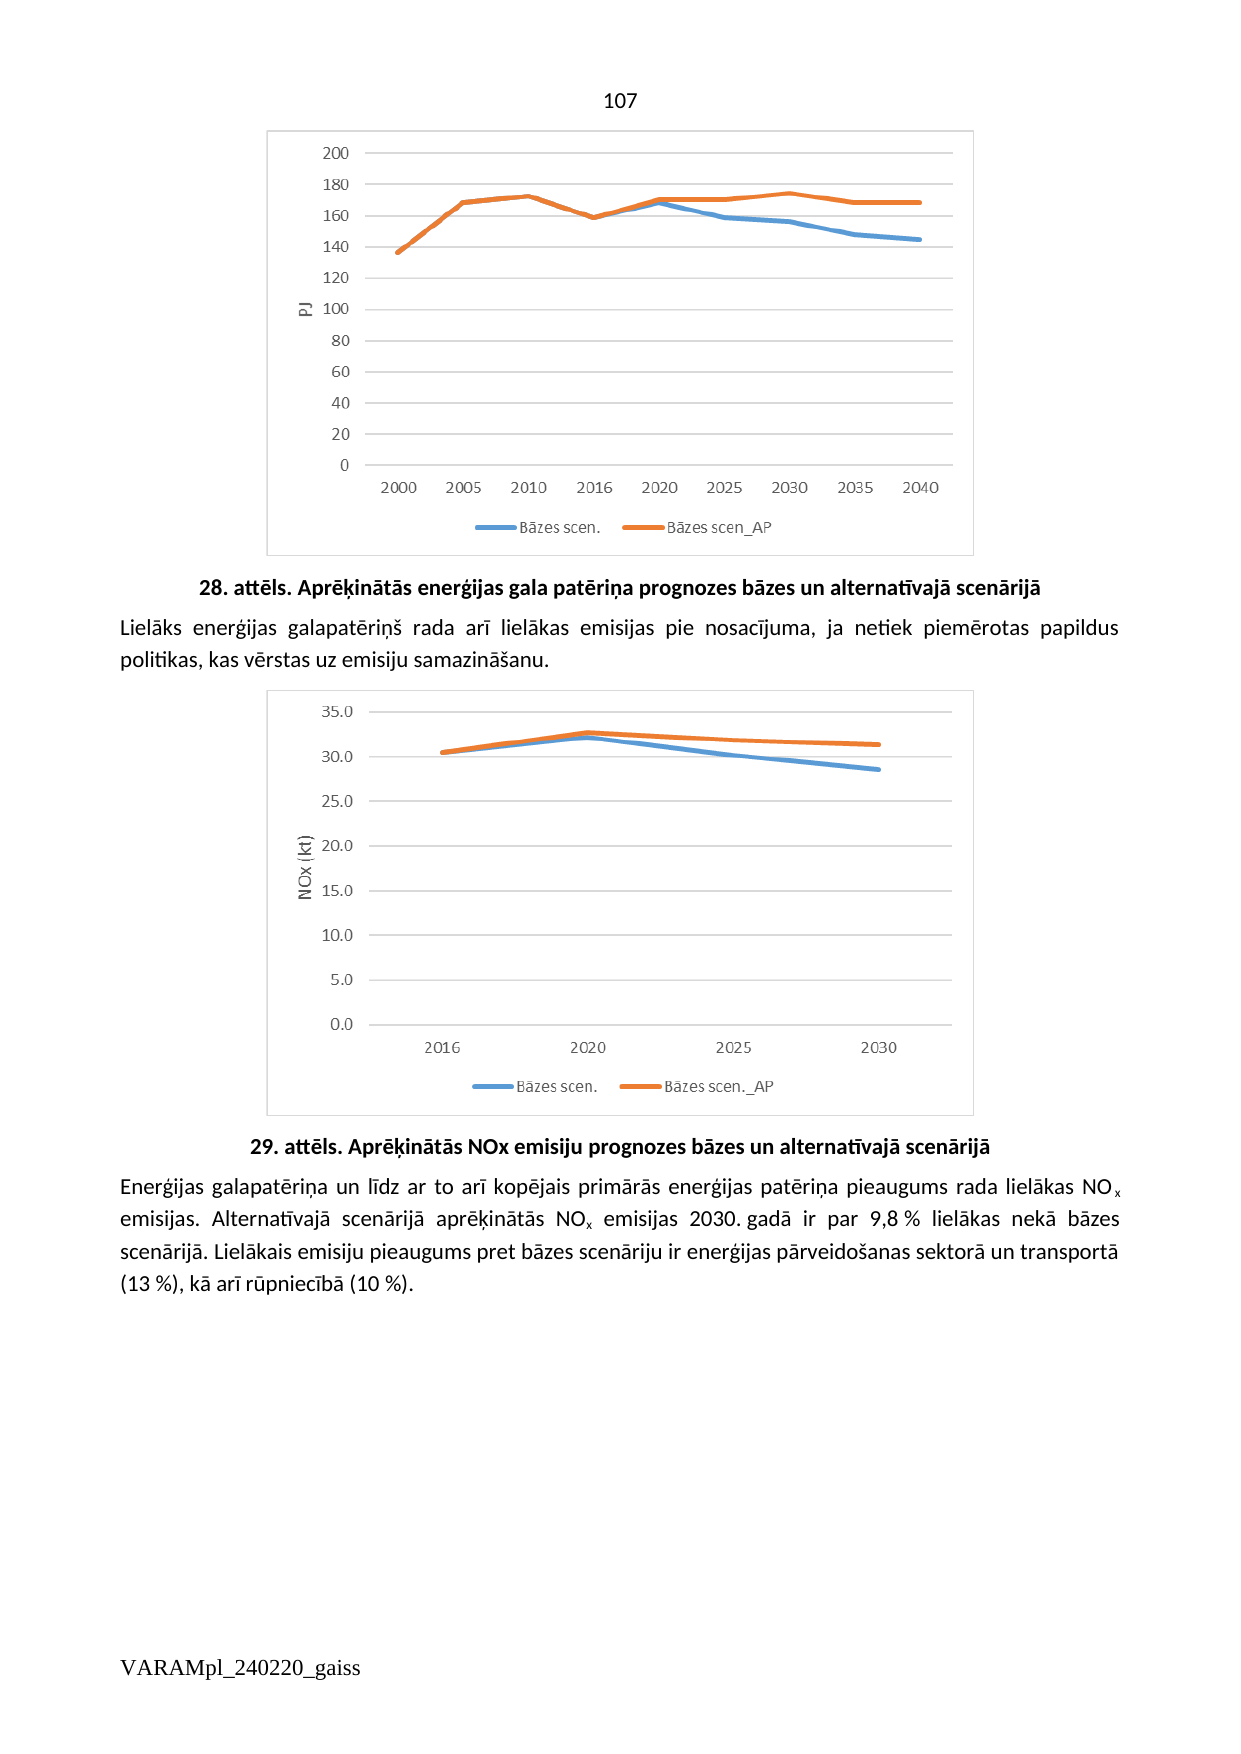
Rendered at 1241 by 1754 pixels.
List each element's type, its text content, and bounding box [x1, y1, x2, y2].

picture [266, 130, 974, 556]
title 29. attēls. Aprēķinātās NOx emisiju prognozes bāzes un alternatīvajā scenārijā [120, 1132, 1120, 1160]
picture [266, 690, 974, 1116]
title 28. attēls. Aprēķinātās enerģijas gala patēriņa prognozes bāzes un alternatīvajā scenārijā [120, 573, 1120, 601]
text Enerģijas galapatēriņa un līdz ar to arī kopējais primārās enerģijas patēriņa pieaugums rada lielākas NOx emisijas. Alternatīvajā scenārijā aprēķinātās NOx emisijas 2030. gadā ir par 9,8 % lielākas nekā bāzes scenārijā. Lielākais emisiju pieaugums pret bāzes scenāriju ir enerģijas pārveidošanas sektorā un transportā (13 %), kā arī rūpniecībā (10 %). [120, 1172, 1120, 1297]
text Lielāks enerģijas galapatēriņš rada arī lielākas emisijas pie nosacījuma, ja netiek piemērotas papildus politikas, kas vērstas uz emisiju samazināšanu. [120, 613, 1120, 673]
